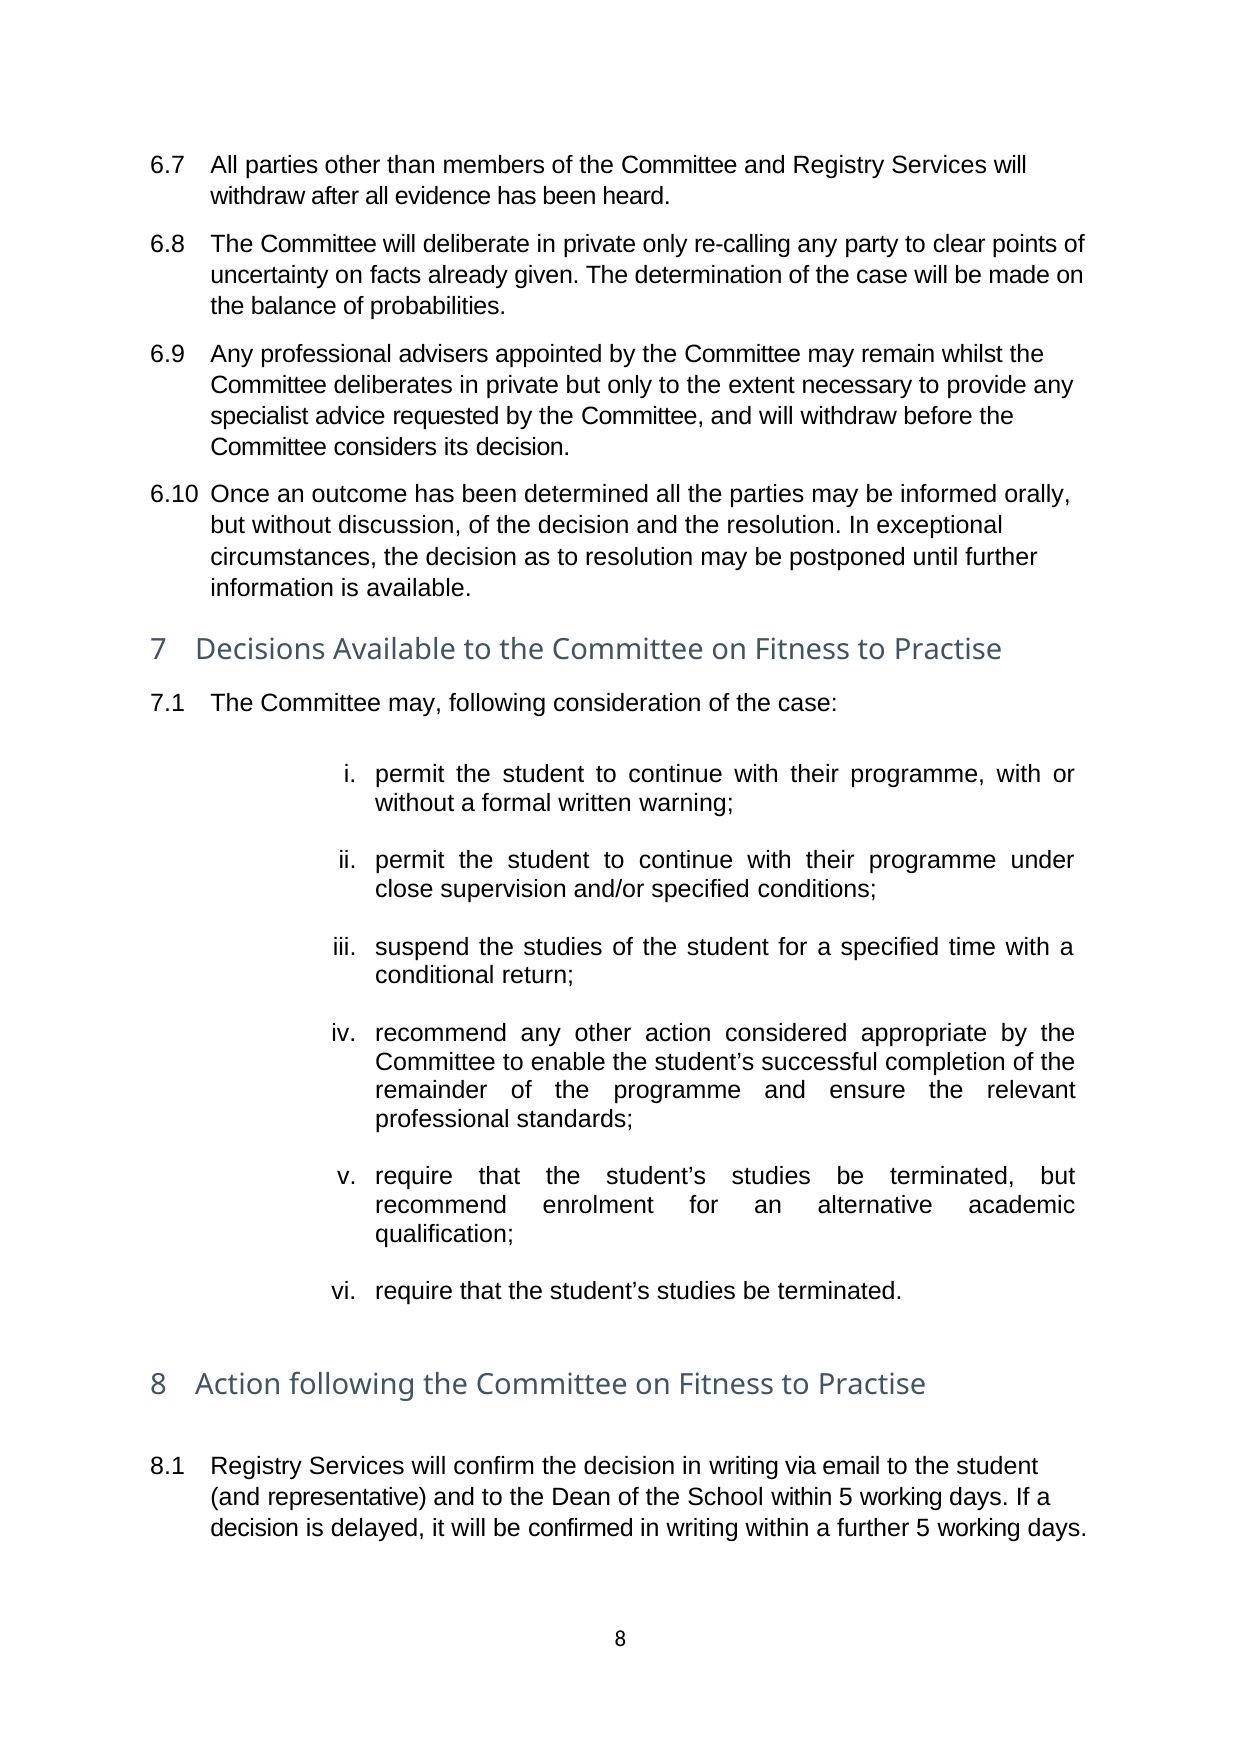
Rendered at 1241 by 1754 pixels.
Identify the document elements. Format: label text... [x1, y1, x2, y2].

list suspend the studies of the student for a specified time with a conditional return; [356, 931, 1075, 989]
subtitle Once an outcome has been determined all the parties may be informed orally, but without discussion, of the decision and the resolution. In exceptional circumstances, the decision as to resolution may be postponed until further information is available. [150, 479, 1090, 601]
subtitle The Committee will deliberate in private only re-calling any party to clear points of uncertainty on facts already given. The determination of the case will be made on the balance of probabilities. [150, 229, 1090, 319]
subtitle Registry Services will confirm the decision in writing via email to the student (and representative) and to the Dean of the School within 5 working days. If a decision is delayed, it will be confirmed in writing within a further 5 working days. [150, 1451, 1090, 1542]
list require that the student’s studies be terminated, but recommend enrolment for an alternative academic qualification; [356, 1161, 1076, 1247]
subtitle The Committee may, following consideration of the case: [150, 688, 1090, 717]
subtitle All parties other than members of the Committee and Registry Services will withdraw after all evidence has been heard. [150, 150, 1090, 210]
list require that the student’s studies be terminated. [356, 1276, 1076, 1305]
subtitle Decisions Available to the Committee on Fitness to Practise [150, 628, 1090, 668]
list permit the student to continue with their programme under close supervision and/or specified conditions; [356, 845, 1076, 903]
list permit the student to continue with their programme, with or without a formal written warning; [356, 759, 1076, 817]
subtitle Action following the Committee on Fitness to Practise [150, 1363, 1090, 1403]
subtitle Any professional advisers appointed by the Committee may remain whilst the Committee deliberates in private but only to the extent necessary to provide any specialist advice requested by the Committee, and will withdraw before the Committee considers its decision. [150, 338, 1090, 460]
list recommend any other action considered appropriate by the Committee to enable the student’s successful completion of the remainder of the programme and ensure the relevant professional standards; [356, 1018, 1076, 1133]
